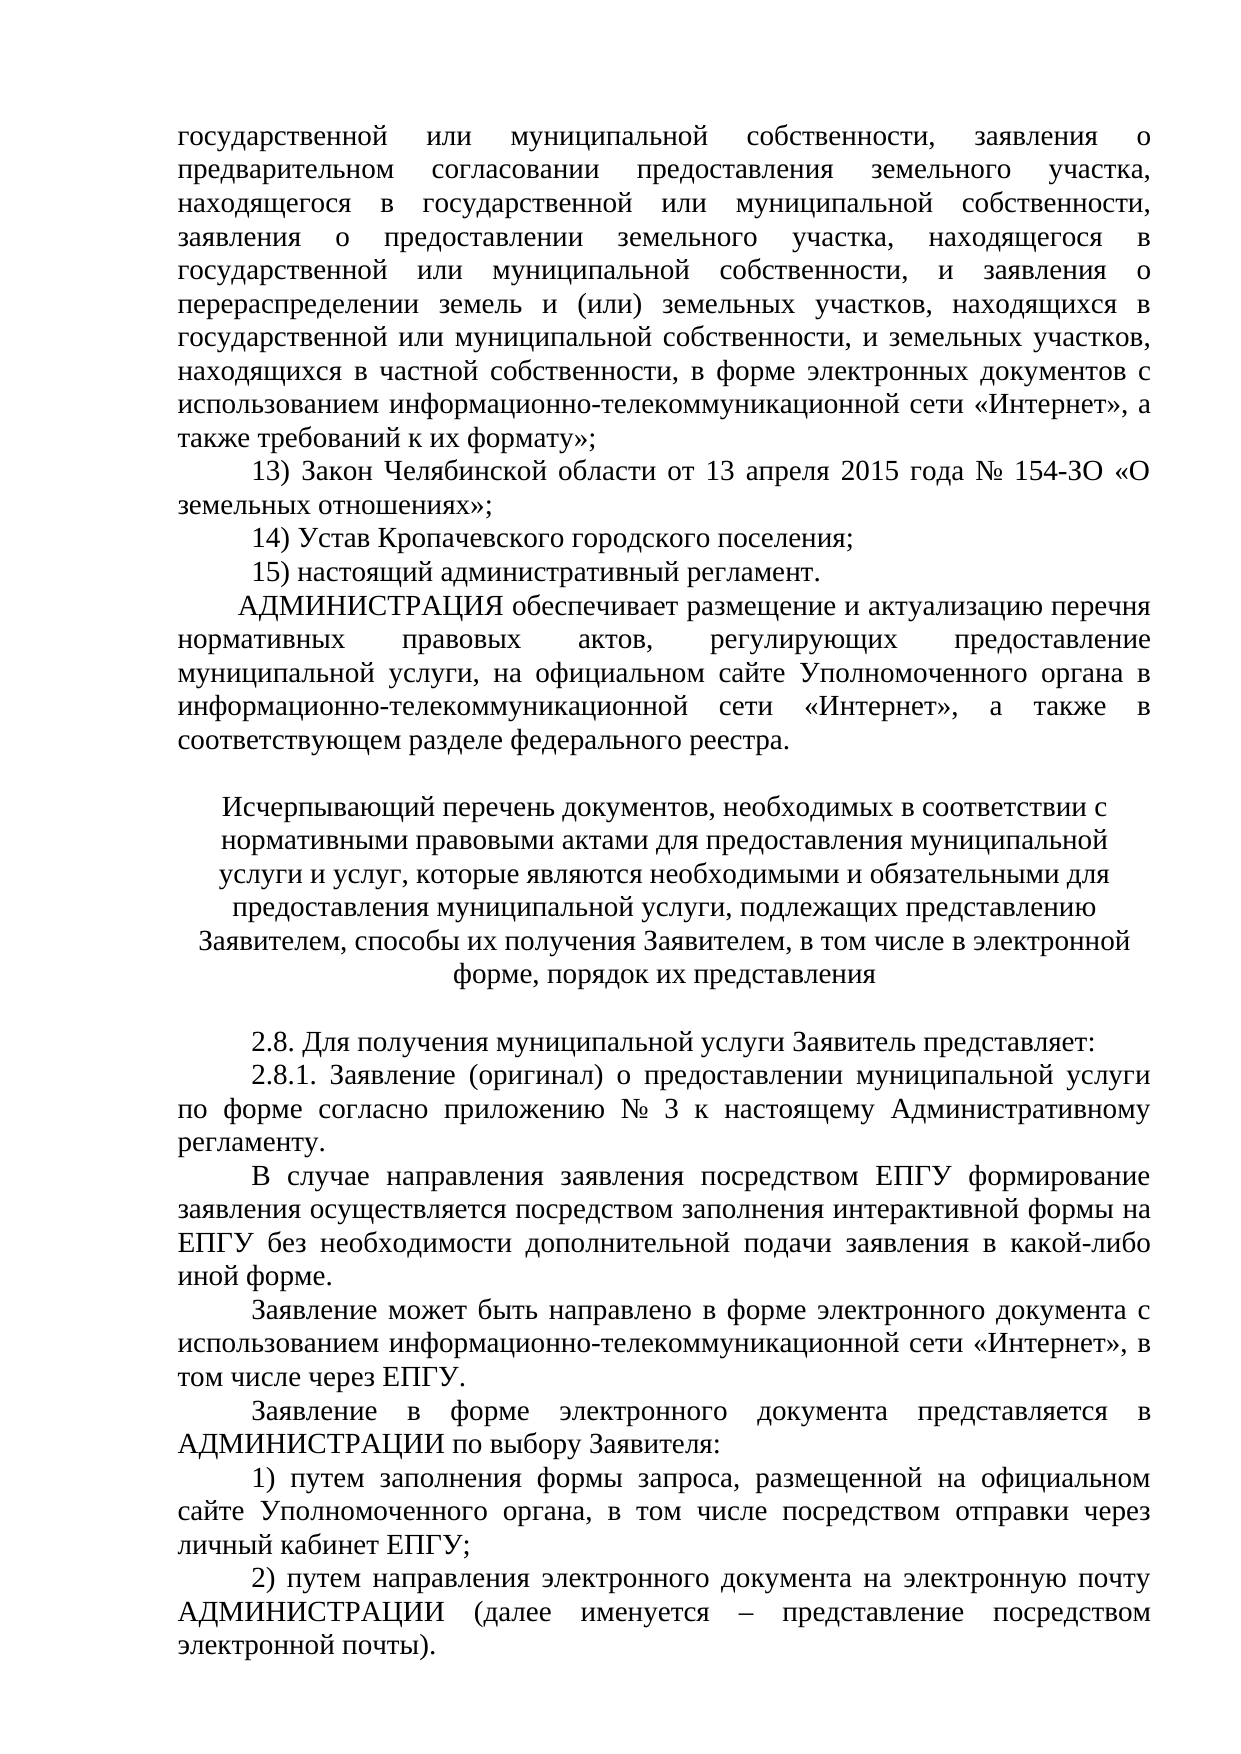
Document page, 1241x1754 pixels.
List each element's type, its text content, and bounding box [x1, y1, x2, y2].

text Исчерпывающий перечень документов, необходимых в соответствии с нормативными правовыми актами для предоставления муниципальной услуги и услуг, которые являются необходимыми и обязательными для предоставления муниципальной услуги, подлежащих представлению Заявителем, способы их получения Заявителем, в том числе в электронной форме, порядок их представления [177, 789, 1152, 990]
text 15) настоящий административный регламент. [177, 554, 1152, 588]
text 2.8.1. Заявление (оригинал) о предоставлении муниципальной услуги по форме согласно приложению № 3 к настоящему Административному регламенту. [177, 1057, 1152, 1158]
text Заявление может быть направлено в форме электронного документа с использованием информационно-телекоммуникационной сети «Интернет», в том числе через ЕПГУ. [177, 1292, 1152, 1393]
text В случае направления заявления посредством ЕПГУ формирование заявления осуществляется посредством заполнения интерактивной формы на ЕПГУ без необходимости дополнительной подачи заявления в какой-либо иной форме. [177, 1158, 1152, 1292]
text АДМИНИСТРАЦИЯ обеспечивает размещение и актуализацию перечня нормативных правовых актов, регулирующих предоставление муниципальной услуги, на официальном сайте Уполномоченного органа в информационно-телекоммуникационной сети «Интернет», а также в соответствующем разделе федерального реестра. [177, 588, 1152, 755]
text 2) путем направления электронного документа на электронную почту АДМИНИСТРАЦИИ (далее именуется – представление посредством электронной почты). [177, 1560, 1152, 1661]
text 2.8. Для получения муниципальной услуги Заявитель представляет: [177, 1024, 1152, 1057]
text Заявление в форме электронного документа представляется в АДМИНИСТРАЦИИ по выбору Заявителя: [177, 1393, 1152, 1460]
text 13) Закон Челябинской области от 13 апреля 2015 года № 154-ЗО «О земельных отношениях»; [177, 453, 1152, 521]
text 1) путем заполнения формы запроса, размещенной на официальном сайте Уполномоченного органа, в том числе посредством отправки через личный кабинет ЕПГУ; [177, 1460, 1152, 1560]
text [177, 118, 1152, 453]
text 14) Устав Кропачевского городского поселения; [177, 521, 1152, 554]
